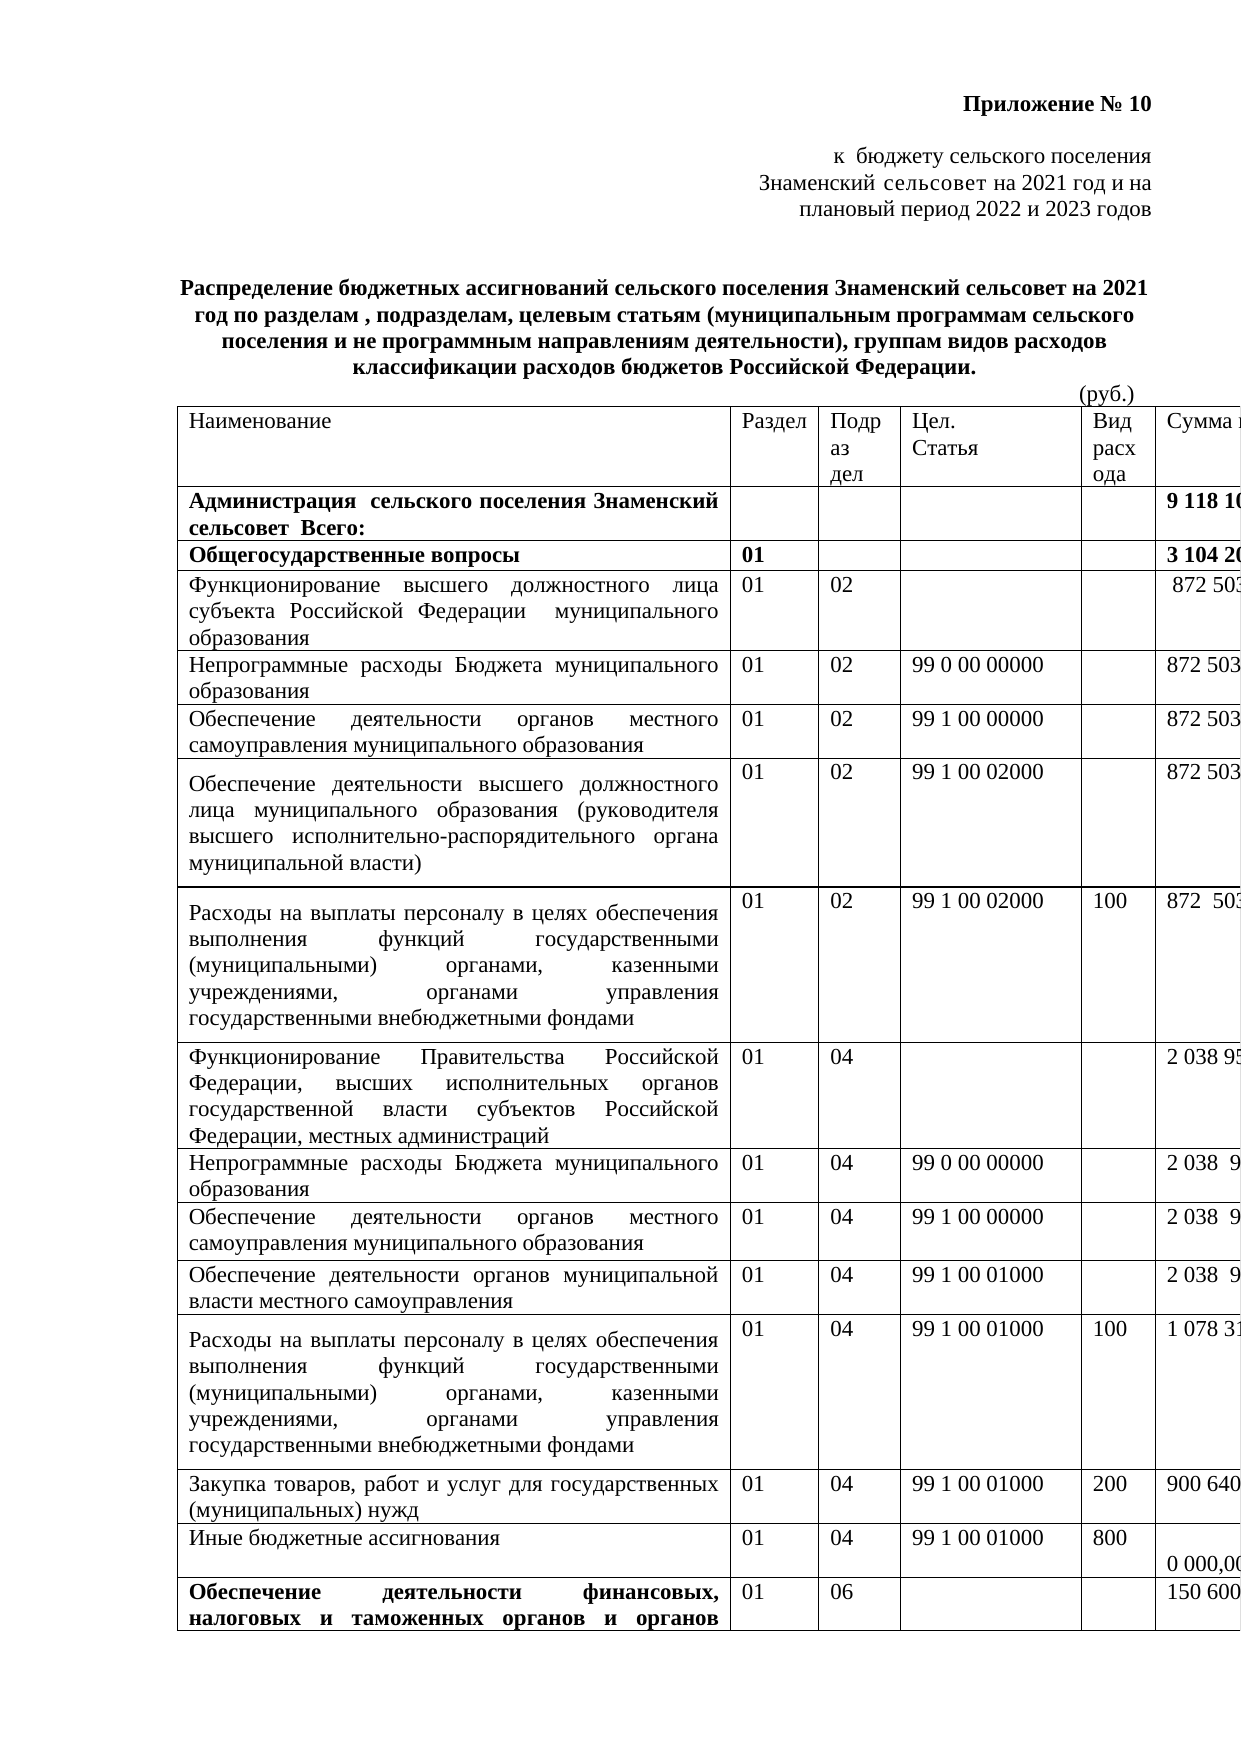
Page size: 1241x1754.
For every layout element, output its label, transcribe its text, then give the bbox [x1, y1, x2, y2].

table_cell 01 [731, 759, 818, 886]
table_cell Иные бюджетные ассигнования [178, 1524, 730, 1577]
table_cell [1082, 651, 1155, 704]
table_cell 02 [819, 571, 900, 650]
table_cell 04 [819, 1043, 900, 1148]
table_cell 01 [731, 705, 818, 757]
table_cell 1 078 313,00 [1156, 1315, 1240, 1469]
table_cell 01 [731, 1043, 818, 1148]
table_cell 2 038 953,00 [1156, 1203, 1240, 1260]
table_cell 04 [819, 1149, 900, 1202]
table_cell [1082, 571, 1155, 650]
table_cell [1082, 487, 1155, 540]
table_cell [731, 487, 818, 540]
table_header Наименование [178, 407, 730, 486]
table_cell 02 [819, 651, 900, 704]
table_cell [901, 571, 1081, 650]
table_cell 100 [1082, 888, 1155, 1042]
table_cell [1082, 1043, 1155, 1148]
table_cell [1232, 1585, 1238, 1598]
table_cell 02 [819, 705, 900, 757]
table_cell 3 104 207,23 [1156, 541, 1240, 570]
table_cell 04 [819, 1203, 900, 1260]
table_cell [1082, 1203, 1155, 1260]
table_cell 99 1 00 01000 [901, 1470, 1081, 1523]
table_cell 02 [819, 759, 900, 886]
table_cell 99 1 00 02000 [901, 888, 1081, 1042]
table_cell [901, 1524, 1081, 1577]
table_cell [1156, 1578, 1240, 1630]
table_cell 100 [1082, 1315, 1155, 1469]
table_cell Непрограммные расходы Бюджета муниципального образования [178, 1149, 730, 1202]
table_header Раздел [731, 407, 818, 486]
table_header Цел. Статья [901, 407, 1081, 486]
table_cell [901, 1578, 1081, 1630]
table_cell Расходы на выплаты персоналу в целях обеспечения выполнения функций государственными (муниципальными) органами, казенными учреждениями, органами управления государственными внебюджетными фондами [178, 888, 730, 1042]
table_cell Администрация сельского поселения Знаменский сельсовет Всего: [178, 487, 730, 540]
table_cell 2 038 953,00 [1156, 1043, 1240, 1148]
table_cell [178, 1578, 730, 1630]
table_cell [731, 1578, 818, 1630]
table_cell 01 [731, 1203, 818, 1260]
table_cell 04 [819, 1261, 900, 1314]
table_cell Обеспечение деятельности органов местного самоуправления муниципального образования [178, 705, 730, 757]
table_cell Расходы на выплаты персоналу в целях обеспечения выполнения функций государственными (муниципальными) органами, казенными учреждениями, органами управления государственными внебюджетными фондами [178, 1315, 730, 1469]
text Знаменский сельсовет на 2021 год и на [177, 169, 1152, 195]
table_cell [901, 541, 1081, 570]
table_cell Функционирование высшего должностного лица субъекта Российской Федерации муниципального образования [178, 571, 730, 650]
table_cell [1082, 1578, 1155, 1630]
table_cell 872 503,00 [1156, 571, 1240, 650]
table_cell 900 640,00 [1156, 1470, 1240, 1523]
table_cell [901, 487, 1081, 540]
table_cell [1082, 541, 1155, 570]
table_cell Закупка товаров, работ и услуг для государственных (муниципальных) нужд [178, 1470, 730, 1523]
table_cell Общегосударственные вопросы [178, 541, 730, 570]
table_cell [1082, 1149, 1155, 1202]
table_cell 04 [819, 1470, 900, 1523]
table_cell Обеспечение деятельности органов местного самоуправления муниципального образования [178, 1203, 730, 1260]
table_cell 99 0 00 00000 [901, 1149, 1081, 1202]
table_cell 01 [731, 1315, 818, 1469]
table_cell 01 [731, 571, 818, 650]
table_cell 99 0 00 00000 [901, 651, 1081, 704]
table_header Вид расхода [1082, 407, 1155, 486]
table_header Сумма на год [1156, 407, 1240, 486]
table_cell 9 118 104,44 [1156, 487, 1240, 540]
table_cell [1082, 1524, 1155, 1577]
table_cell 872 503,00 [1156, 651, 1240, 704]
table_cell 99 1 00 00000 [901, 705, 1081, 757]
table_cell [901, 1043, 1081, 1148]
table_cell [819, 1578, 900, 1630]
table_cell 872 503,00 [1156, 705, 1240, 757]
table_cell 02 [819, 888, 900, 1042]
table_cell Функционирование Правительства Российской Федерации, высших исполнительных органов государственной власти субъектов Российской Федерации, местных администраций [178, 1043, 730, 1148]
table_cell Непрограммные расходы Бюджета муниципального образования [178, 651, 730, 704]
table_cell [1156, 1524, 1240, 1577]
table_cell 01 [731, 541, 818, 570]
table_cell 200 [1082, 1470, 1155, 1523]
table_cell 99 1 00 00000 [901, 1203, 1081, 1260]
table_cell 01 [731, 1261, 818, 1314]
table_header Подраз дел [819, 407, 900, 486]
table_cell 99 1 00 01000 [901, 1315, 1081, 1469]
text Приложение № 10 [177, 90, 1152, 116]
table_cell 2 038 953,00 [1156, 1261, 1240, 1314]
table_cell [1082, 1261, 1155, 1314]
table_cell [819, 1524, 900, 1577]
title (руб.) [177, 380, 1152, 406]
table_cell 872 503,00 [1156, 888, 1240, 1042]
table_cell Обеспечение деятельности органов муниципальной власти местного самоуправления [178, 1261, 730, 1314]
table_cell [1082, 705, 1155, 757]
table_cell 99 1 00 01000 [901, 1261, 1081, 1314]
table_cell [1082, 759, 1155, 886]
table_cell [819, 487, 900, 540]
table_cell 01 [731, 651, 818, 704]
table_cell 99 1 00 02000 [901, 759, 1081, 886]
table_cell 01 [731, 1470, 818, 1523]
table_cell 04 [819, 1315, 900, 1469]
table_cell 872 503,00 [1156, 759, 1240, 886]
table_cell 01 [731, 888, 818, 1042]
table_cell [819, 541, 900, 570]
text к бюджету сельского поселения [177, 143, 1152, 169]
table_cell 2 038 953,00 [1156, 1149, 1240, 1202]
text плановый период 2022 и 2023 годов [177, 195, 1152, 222]
table_cell Обеспечение деятельности высшего должностного лица муниципального образования (руководителя высшего исполнительно-распорядительного органа муниципальной власти) [178, 759, 730, 886]
table_cell 01 [731, 1524, 818, 1577]
table_cell 01 [731, 1149, 818, 1202]
title Распределение бюджетных ассигнований сельского поселения Знаменский сельсовет на 2021 год по разделам , подразделам, целевым статьям (муниципальным программам сельского поселения и не программным направлениям деятельности), группам видов расходов классификации расходов бюджетов Российской Федерации. [177, 274, 1152, 380]
